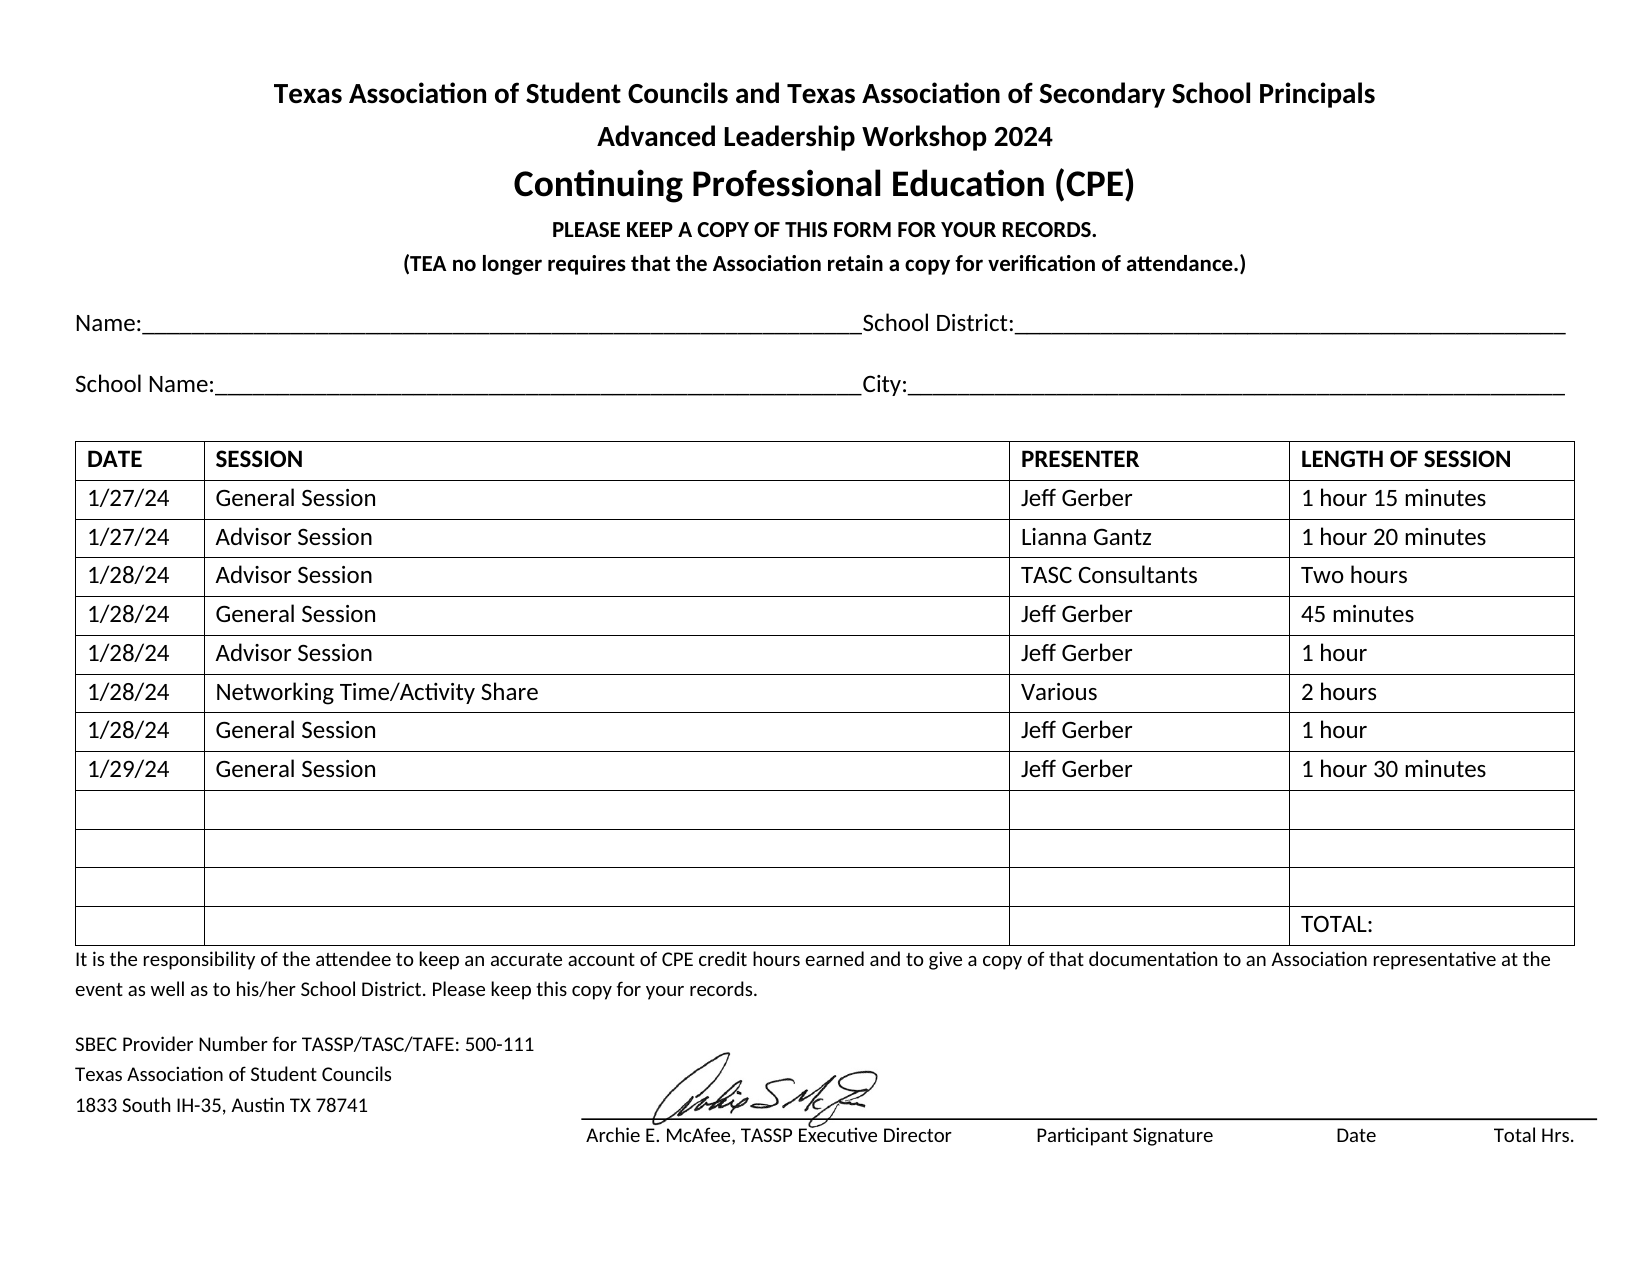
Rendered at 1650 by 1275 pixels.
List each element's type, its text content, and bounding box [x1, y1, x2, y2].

table_cell 1/28/24 [76, 558, 204, 596]
table_header Length of Session [1290, 442, 1574, 480]
table_cell Jeff Gerber [1010, 597, 1289, 635]
table_cell Jeff Gerber [1010, 713, 1289, 751]
table_header Session [205, 442, 1009, 480]
table_cell Jeff Gerber [1010, 752, 1289, 790]
table_cell 1 hour 30 minutes [1290, 752, 1574, 790]
text Name: School District: [75, 307, 1575, 337]
table_cell [205, 791, 1009, 828]
picture [648, 1087, 880, 1092]
table_cell 1 hour [1290, 636, 1574, 673]
table_cell [76, 868, 204, 906]
text PLEASE KEEP a Copy of THIS FORM FOR YOUR RECORDS. [75, 215, 1575, 243]
table_cell 1/28/24 [76, 597, 204, 635]
text Continuing Professional Education (CPE) [75, 160, 1575, 206]
text Archie E. McAfee, TASSP Executive Director Participant Signature Date Total Hrs. [75, 1122, 1575, 1148]
table_cell [76, 830, 204, 867]
table_cell Networking Time/Activity Share [205, 675, 1009, 712]
table_cell Advisor Session [205, 558, 1009, 596]
table_cell General Session [205, 597, 1009, 635]
table_cell General Session [205, 752, 1009, 790]
table_cell [205, 830, 1009, 867]
text Advanced Leadership Workshop 2024 [75, 118, 1575, 153]
text SBEC Provider Number for TASSP/TASC/TAFE: 500-111 [75, 1031, 1575, 1056]
text It is the responsibility of the attendee to keep an accurate account of CPE credit hours earned and to give a copy of that documentation to an Association representative at the event as well as to his/her School District. Please keep this copy for your records. [75, 946, 1575, 1002]
text Texas Association of Student Councils [75, 1061, 1575, 1087]
table_cell [1290, 830, 1574, 867]
table_cell 1/27/24 [76, 481, 204, 518]
table_cell [1010, 830, 1289, 867]
table_cell 1 hour 15 minutes [1290, 481, 1574, 518]
table_cell [205, 907, 1009, 945]
text School Name: City: [75, 368, 1575, 398]
table_cell [205, 868, 1009, 906]
table_cell 1/28/24 [76, 713, 204, 751]
table_cell General Session [205, 713, 1009, 751]
table_cell 1/27/24 [76, 520, 204, 557]
table_cell Jeff Gerber [1010, 636, 1289, 673]
text (TEA no longer requires that the Association retain a copy for verification of attendance.) [75, 249, 1575, 277]
table_header Presenter [1010, 442, 1289, 480]
table_cell General Session [205, 481, 1009, 518]
table_cell [1010, 907, 1289, 945]
table_cell [76, 791, 204, 828]
table_cell [1010, 791, 1289, 828]
table_cell 1 hour [1290, 713, 1574, 751]
table_cell 1 hour 20 minutes [1290, 520, 1574, 557]
table_cell Advisor Session [205, 636, 1009, 673]
text 1833 South IH-35, Austin TX 78741 [75, 1092, 1575, 1117]
table_cell 2 hours [1290, 675, 1574, 712]
table_header DATE [76, 442, 204, 480]
table_cell 1/28/24 [76, 675, 204, 712]
table_cell Various [1010, 675, 1289, 712]
table_cell Lianna Gantz [1010, 520, 1289, 557]
table_cell 1/28/24 [76, 636, 204, 673]
table_cell [76, 907, 204, 945]
table_cell [1290, 868, 1574, 906]
table_cell 1/29/24 [76, 752, 204, 790]
table_cell 45 minutes [1290, 597, 1574, 635]
text Texas Association of Student Councils and Texas Association of Secondary School Principals [75, 75, 1575, 111]
table_cell TOTAL: [1290, 907, 1574, 945]
table_cell [1010, 868, 1289, 906]
table_cell Advisor Session [205, 520, 1009, 557]
table_cell [1290, 791, 1574, 828]
table_cell Jeff Gerber [1010, 481, 1289, 518]
table_cell TASC Consultants [1010, 558, 1289, 596]
table_cell Two hours [1290, 558, 1574, 596]
picture [648, 1056, 880, 1061]
